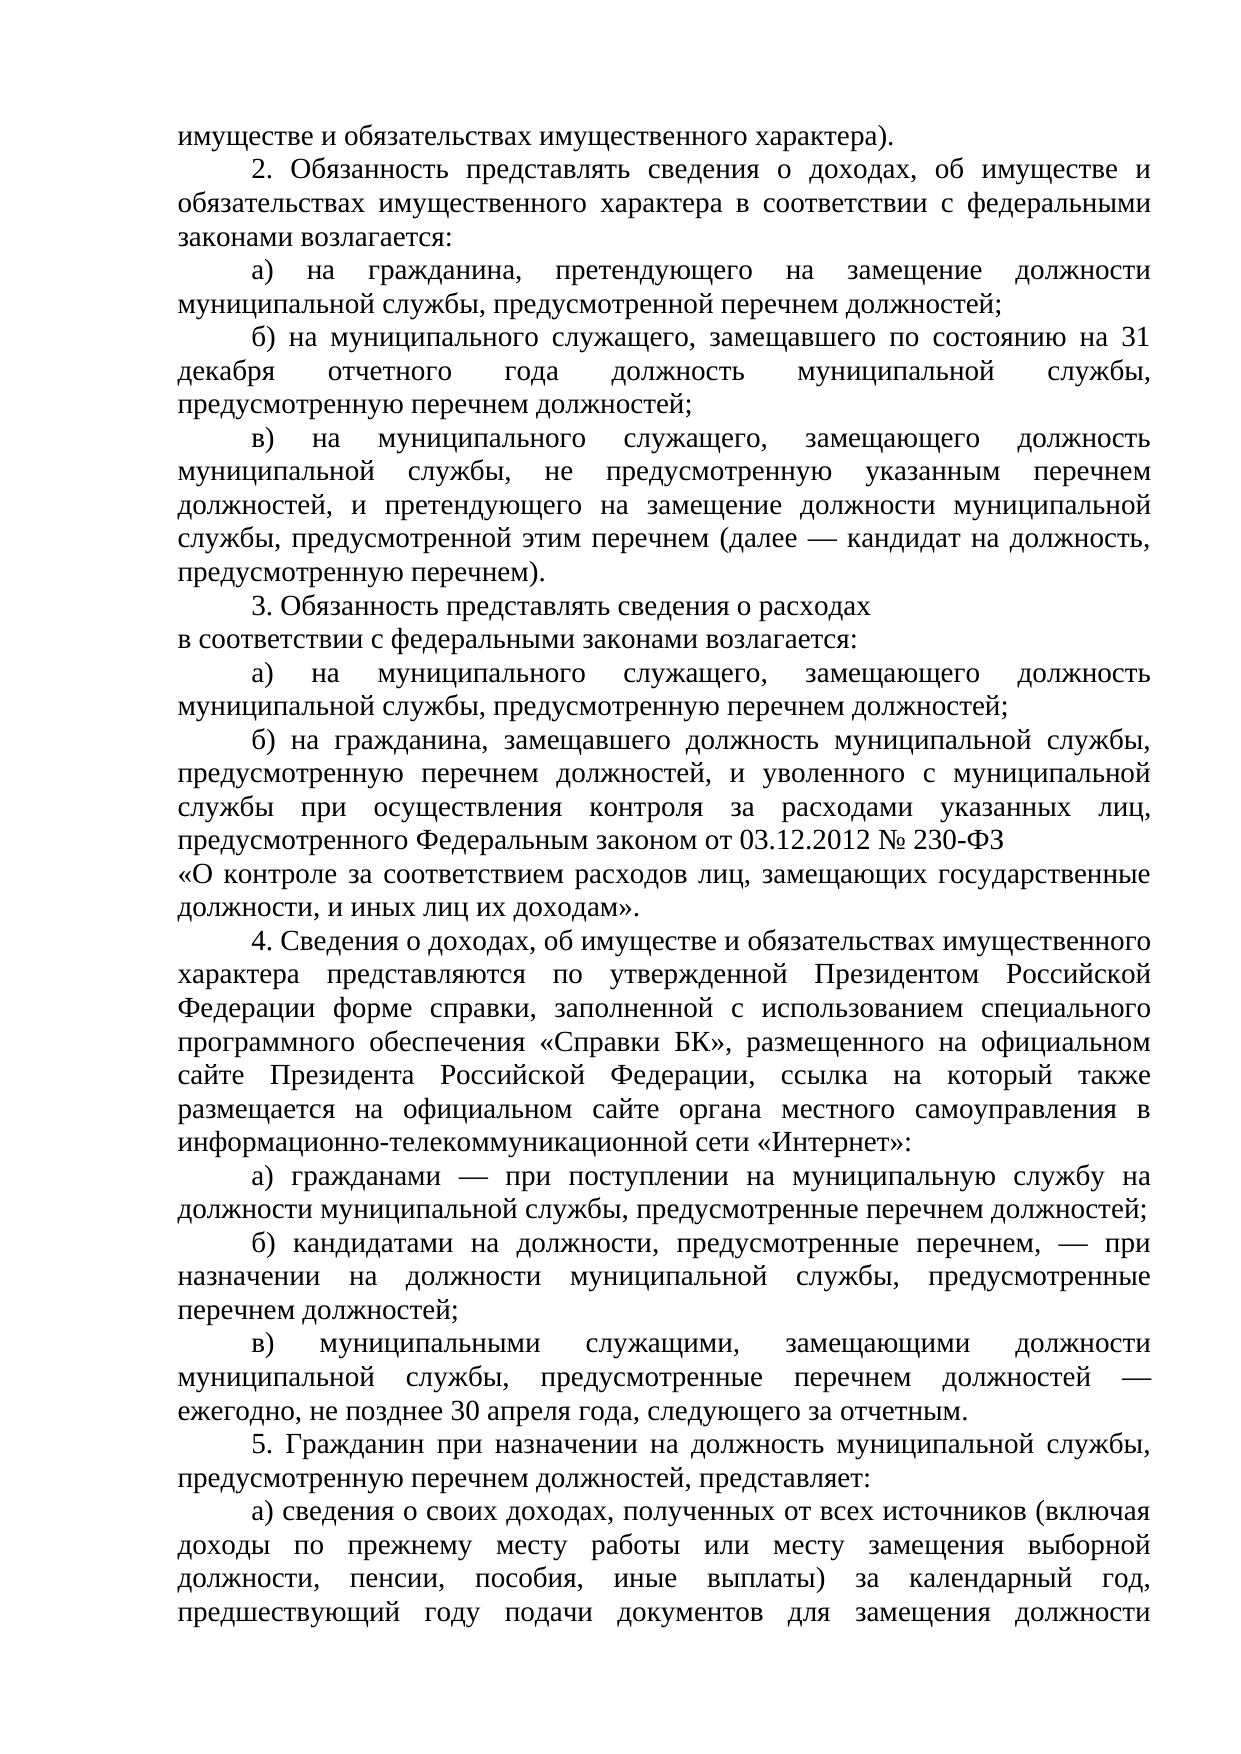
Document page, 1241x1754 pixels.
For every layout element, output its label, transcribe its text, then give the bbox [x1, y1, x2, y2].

text б) кандидатами на должности, предусмотренные перечнем, — при назначении на должности муниципальной службы, предусмотренные перечнем должностей; [177, 1225, 1152, 1326]
text 2. Обязанность представлять сведения о доходах, об имуществе и обязательствах имущественного характера в соответствии с федеральными законами возлагается: [177, 152, 1152, 252]
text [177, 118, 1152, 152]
text 4. Сведения о доходах, об имуществе и обязательствах имущественного характера представляются по утвержденной Президентом Российской Федерации форме справки, заполненной с использованием специального программного обеспечения «Справки БК», размещенного на официальном сайте Президента Российской Федерации, ссылка на который также размещается на официальном сайте органа местного самоуправления в информационно-телекоммуникационной сети «Интернет»: [177, 923, 1152, 1158]
text 5. Гражданин при назначении на должность муниципальной службы, предусмотренную перечнем должностей, представляет: [177, 1426, 1152, 1493]
text б) на муниципального служащего, замещавшего по состоянию на 31 декабря отчетного года должность муниципальной службы, предусмотренную перечнем должностей; [177, 319, 1152, 420]
text а) на гражданина, претендующего на замещение должности муниципальной службы, предусмотренной перечнем должностей; [177, 252, 1152, 319]
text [177, 1493, 1152, 1627]
text в) муниципальными служащими, замещающими должности муниципальной службы, предусмотренные перечнем должностей — ежегодно, не позднее 30 апреля года, следующего за отчетным. [177, 1326, 1152, 1426]
text а) на муниципального служащего, замещающего должность муниципальной службы, предусмотренную перечнем должностей; [177, 655, 1152, 722]
text 3. Обязанность представлять сведения о расходах в соответствии с федеральными законами возлагается: [177, 588, 1152, 655]
text б) на гражданина, замещавшего должность муниципальной службы, предусмотренную перечнем должностей, и уволенного с муниципальной службы при осуществления контроля за расходами указанных лиц, предусмотренного Федеральным законом от 03.12.2012 № 230-ФЗ «О контроле за соответствием расходов лиц, замещающих государственные должности, и иных лиц их доходам». [177, 722, 1152, 923]
text в) на муниципального служащего, замещающего должность муниципальной службы, не предусмотренную указанным перечнем должностей, и претендующего на замещение должности муниципальной службы, предусмотренной этим перечнем (далее — кандидат на должность, предусмотренную перечнем). [177, 420, 1152, 588]
text а) гражданами — при поступлении на муниципальную службу на должности муниципальной службы, предусмотренные перечнем должностей; [177, 1158, 1152, 1225]
